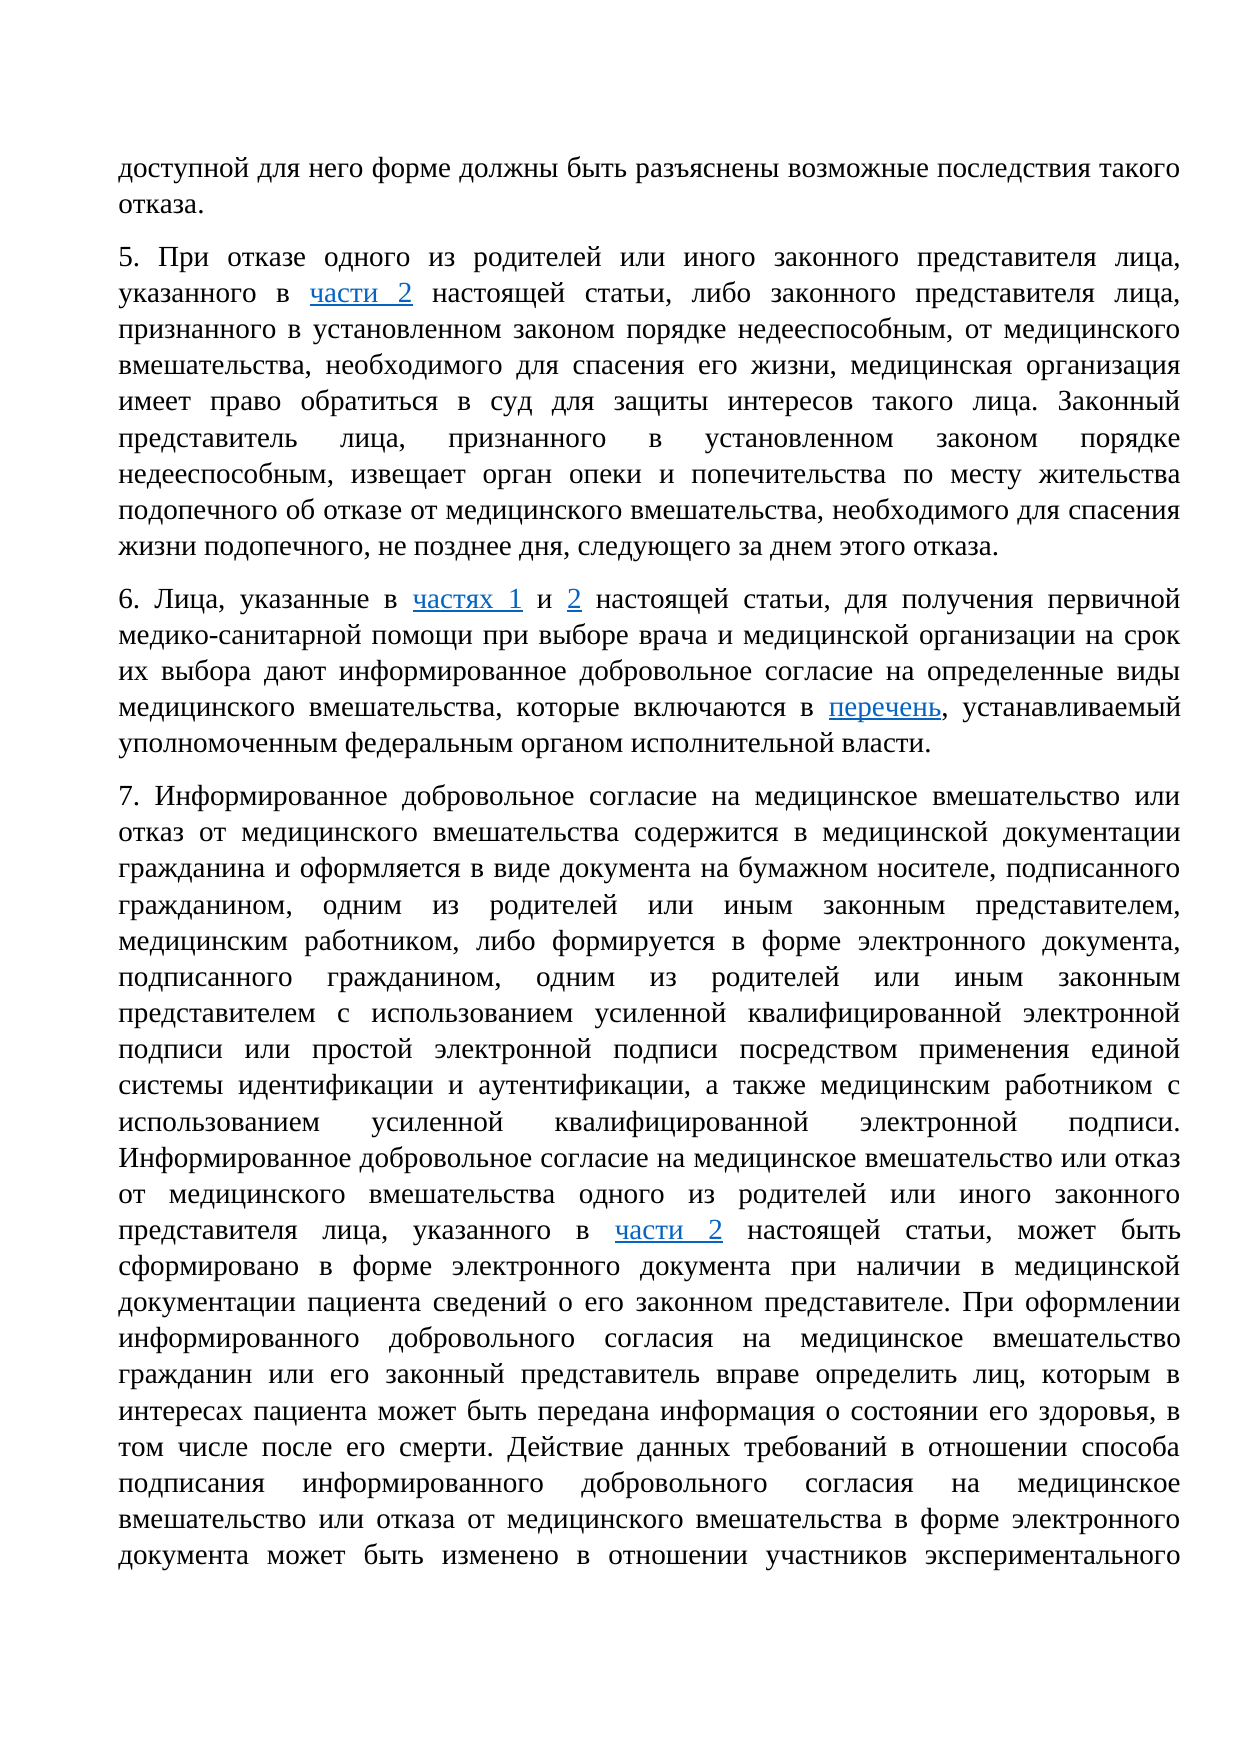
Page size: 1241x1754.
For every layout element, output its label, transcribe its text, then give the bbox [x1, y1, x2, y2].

text 5. При отказе одного из родителей или иного законного представителя лица, указанного в части 2 настоящей статьи, либо законного представителя лица, признанного в установленном законом порядке недееспособным, от медицинского вмешательства, необходимого для спасения его жизни, медицинская организация имеет право обратиться в суд для защиты интересов такого лица. Законный представитель лица, признанного в установленном законом порядке недееспособным, извещает орган опеки и попечительства по месту жительства подопечного об отказе от медицинского вмешательства, необходимого для спасения жизни подопечного, не позднее дня, следующего за днем этого отказа. [118, 239, 1181, 562]
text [118, 778, 1181, 1571]
text 6. Лица, указанные в частях 1 и 2 настоящей статьи, для получения первичной медико-санитарной помощи при выборе врача и медицинской организации на срок их выбора дают информированное добровольное согласие на определенные виды медицинского вмешательства, которые включаются в перечень, устанавливаемый уполномоченным федеральным органом исполнительной власти. [118, 581, 1181, 759]
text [118, 150, 1181, 220]
